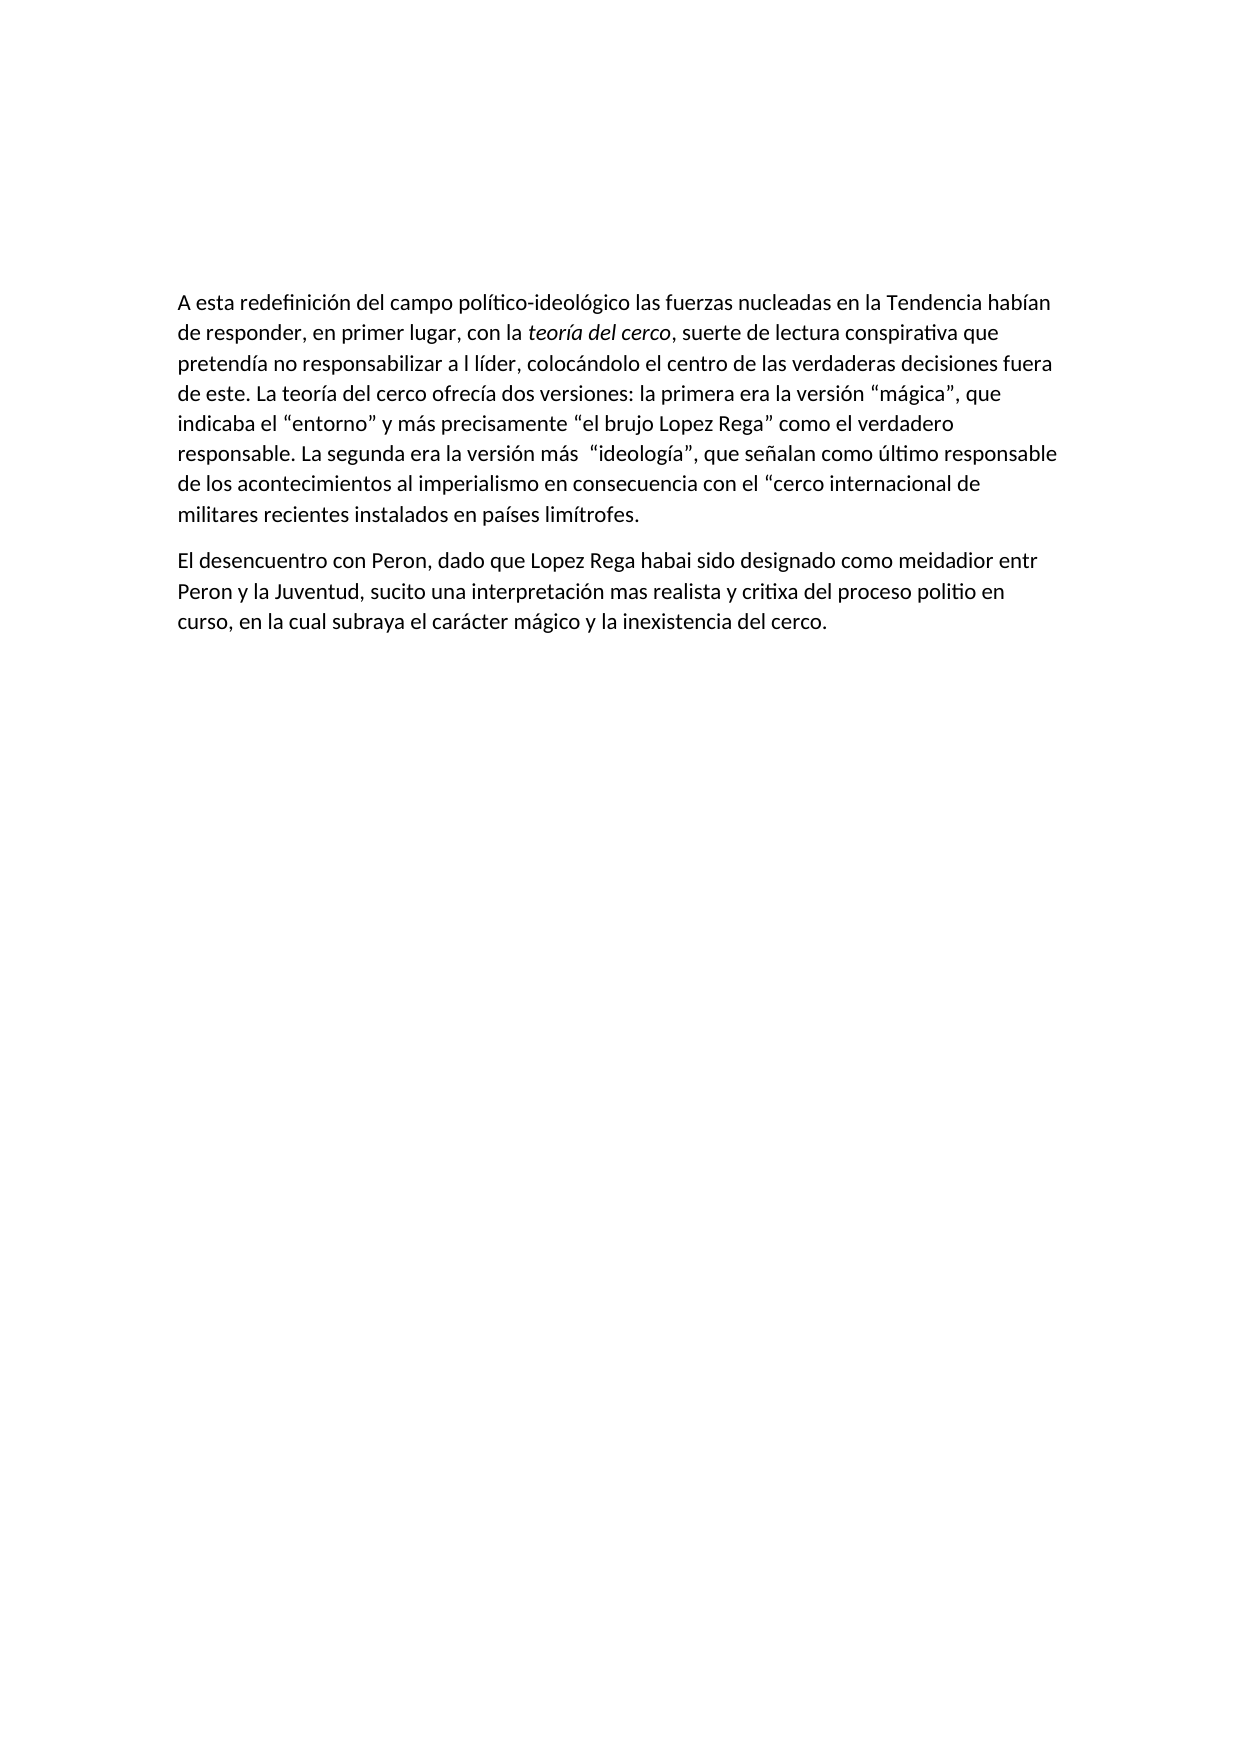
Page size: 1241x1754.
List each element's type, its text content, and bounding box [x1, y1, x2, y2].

text A esta redefinición del campo político-ideológico las fuerzas nucleadas en la Tendencia habían de responder, en primer lugar, con la teoría del cerco, suerte de lectura conspirativa que pretendía no responsabilizar a l líder, colocándolo el centro de las verdaderas decisiones fuera de este. La teoría del cerco ofrecía dos versiones: la primera era la versión “mágica”, que indicaba el “entorno” y más precisamente “el brujo Lopez Rega” como el verdadero responsable. La segunda era la versión más “ideología”, que señalan como último responsable de los acontecimientos al imperialismo en consecuencia con el “cerco internacional de militares recientes instalados en países limítrofes. [177, 288, 1063, 528]
text El desencuentro con Peron, dado que Lopez Rega habai sido designado como meidadior entr Peron y la Juventud, sucito una interpretación mas realista y critixa del proceso politio en curso, en la cual subraya el carácter mágico y la inexistencia del cerco. [177, 547, 1063, 635]
